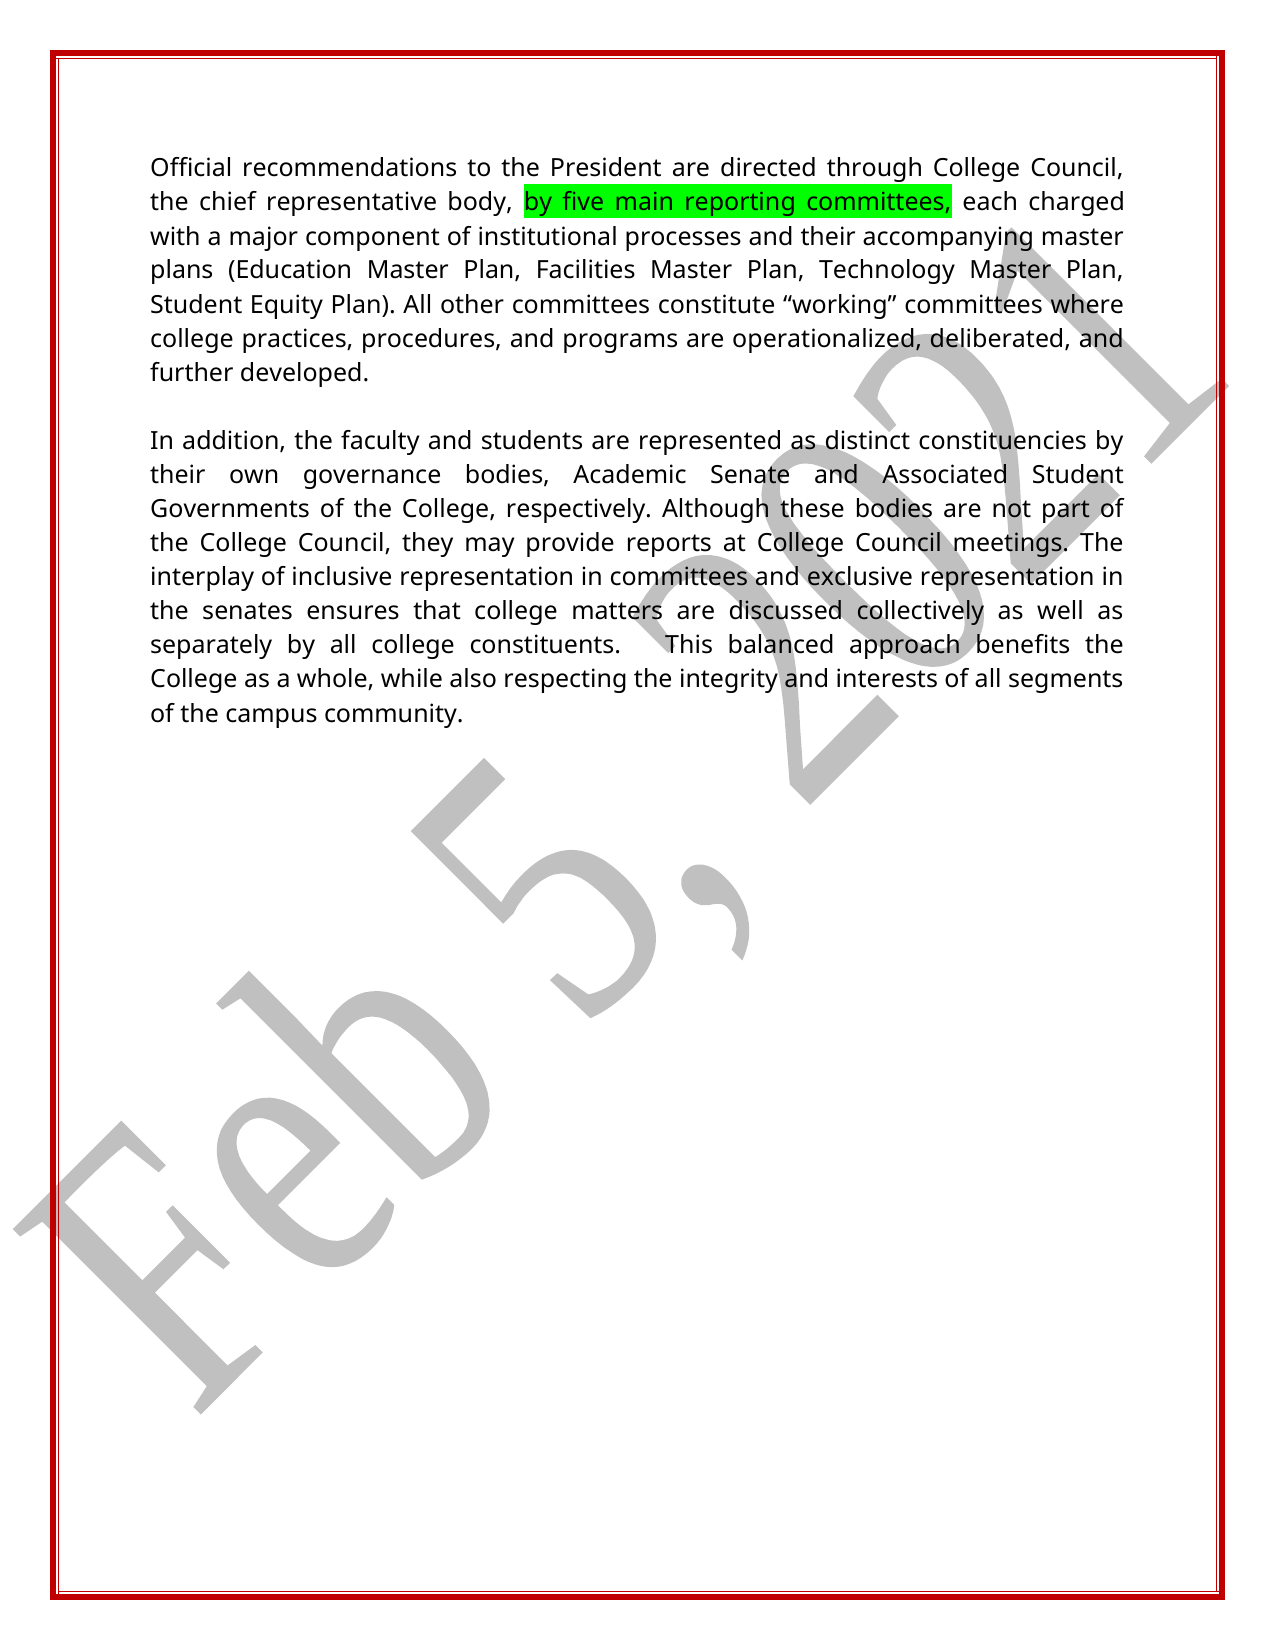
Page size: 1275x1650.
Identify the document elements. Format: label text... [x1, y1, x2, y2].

text Official recommendations to the President are directed through College Council, the chief representative body, by five main reporting committees, each charged with a major component of institutional processes and their accompanying master plans (Education Master Plan, Facilities Master Plan, Technology Master Plan, Student Equity Plan). All other committees constitute “working” committees where college practices, procedures, and programs are operationalized, deliberated, and further developed. [150, 150, 1125, 388]
text In addition, the faculty and students are represented as distinct constituencies by their own governance bodies, Academic Senate and Associated Student Governments of the College, respectively. Although these bodies are not part of the College Council, they may provide reports at College Council meetings. The interplay of inclusive representation in committees and exclusive representation in the senates ensures that college matters are discussed collectively as well as separately by all college constituents. This balanced approach benefits the College as a whole, while also respecting the integrity and interests of all segments of the campus community. [150, 423, 1125, 729]
